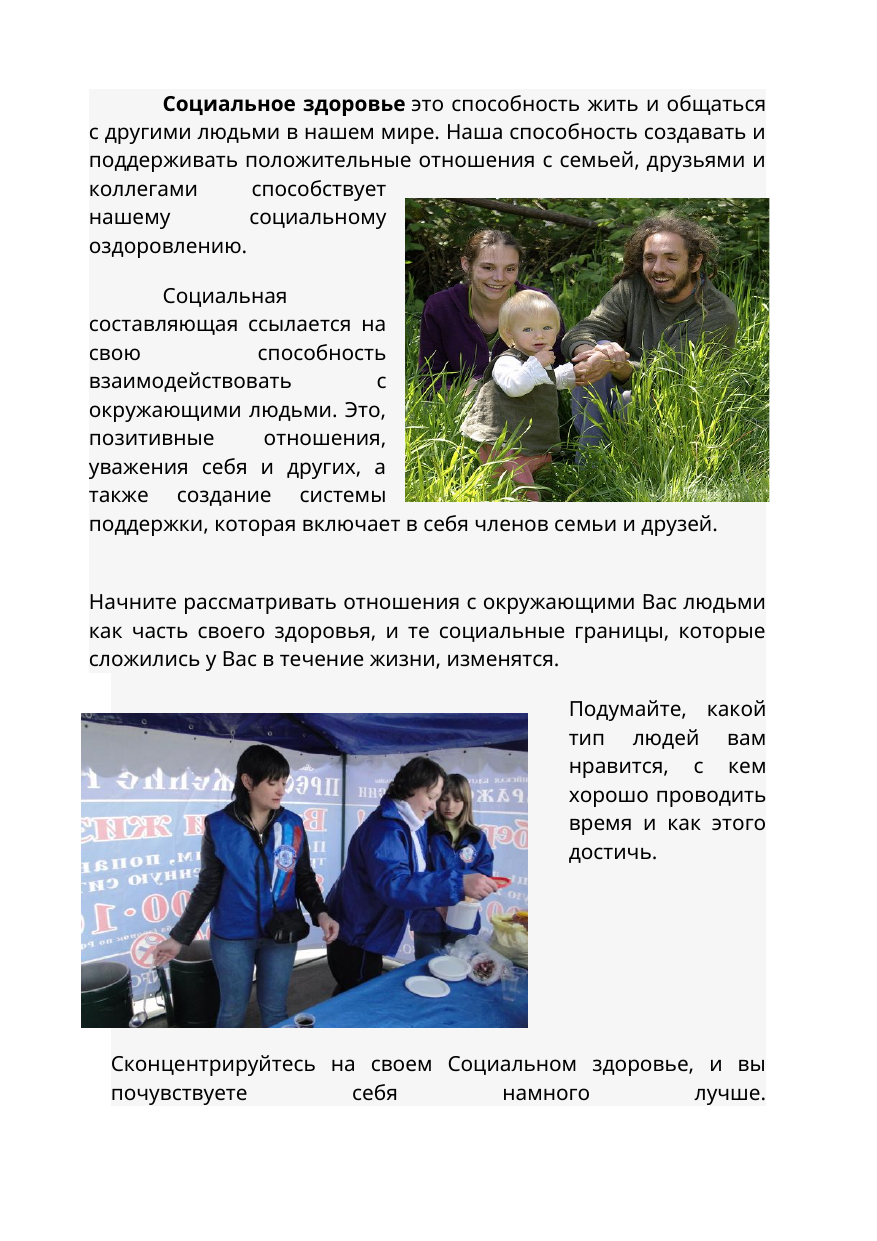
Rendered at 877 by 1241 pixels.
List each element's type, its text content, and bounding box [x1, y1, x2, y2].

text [111, 887, 766, 1106]
text Социальная составляющая ссылается на свою способность взаимодействовать с окружающими людьми. Это, позитивные отношения, уважения себя и других, а также создание системы поддержки, которая включает в себя членов семьи и друзей. [89, 281, 766, 537]
text Подумайте, какой тип людей вам нравится, с кем хорошо проводить время и как этого достичь. [111, 694, 766, 865]
text Начните рассматривать отношения с окружающими Вас людьми как часть своего здоровья, и те социальные границы, которые сложились у Вас в течение жизни, изменятся. [89, 559, 766, 673]
picture [81, 713, 528, 1028]
picture [405, 198, 770, 502]
text Социальное здоровье это способность жить и общаться с другими людьми в нашем мире. Наша способность создавать и поддерживать положительные отношения с семьей, друзьями и коллегами способствует нашему социальному оздоровлению. [89, 89, 766, 259]
